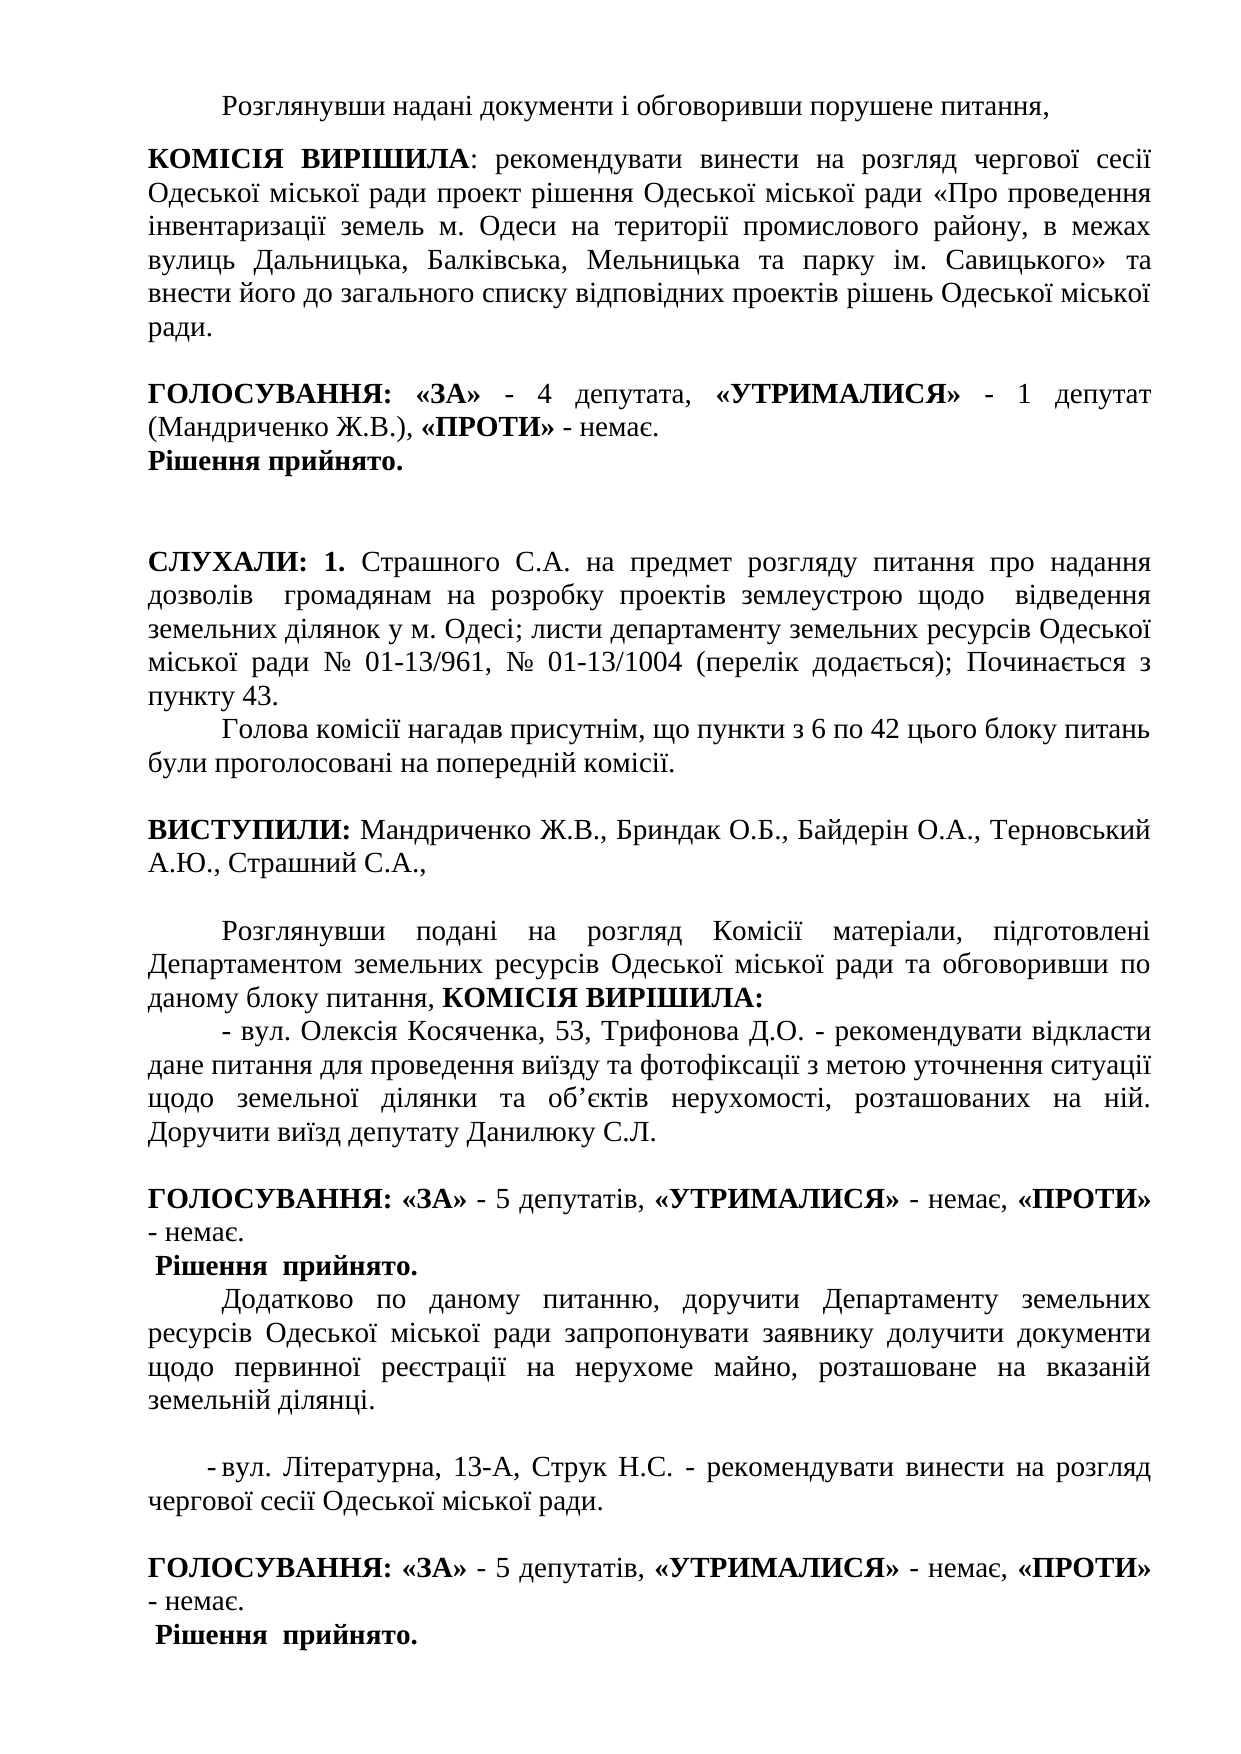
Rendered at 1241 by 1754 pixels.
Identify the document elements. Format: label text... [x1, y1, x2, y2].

text ВИСТУПИЛИ: Мандриченко Ж.В., Бриндак О.Б., Байдерін О.А., Терновський А.Ю., Страшний С.А., [148, 812, 1152, 879]
text ГОЛОСУВАННЯ: «ЗА» - 4 депутата, «УТРИМАЛИСЯ» - 1 депутат (Мандриченко Ж.В.), «ПРОТИ» - немає. [148, 376, 1152, 443]
text Розглянувши подані на розгляд Комісії матеріали, підготовлені Департаментом земельних ресурсів Одеської міської ради та обговоривши по даному блоку питання, КОМІСІЯ ВИРІШИЛА: [148, 913, 1152, 1013]
list вул. Літературна, 13-А, Струк Н.С. - рекомендувати винести на розгляд чергової сесії Одеської міської ради. [148, 1449, 1152, 1516]
text СЛУХАЛИ: 1. Страшного С.А. на предмет розгляду питання про надання дозволів громадянам на розробку проектів землеустрою щодо відведення земельних ділянок у м. Одесі; листи департаменту земельних ресурсів Одеської міської ради № 01-13/961, № 01-13/1004 (перелік додається); Починається з пункту 43. [148, 544, 1152, 711]
text Розглянувши надані документи і обговоривши порушене питання, [148, 88, 1152, 122]
text Рішення прийнято. [148, 443, 1152, 477]
text ГОЛОСУВАННЯ: «ЗА» - 5 депутатів, «УТРИМАЛИСЯ» - немає, «ПРОТИ» - немає. [148, 1550, 1152, 1617]
text Голова комісії нагадав присутнім, що пункти з 6 по 42 цього блоку питань були проголосовані на попередній комісії. [148, 711, 1152, 778]
text - вул. Олексія Косяченка, 53, Трифонова Д.О. - рекомендувати відкласти дане питання для проведення виїзду та фотофіксації з метою уточнення ситуації щодо земельної ділянки та об’єктів нерухомості, розташованих на ній. Доручити виїзд депутату Данилюку С.Л. [148, 1013, 1152, 1147]
text Рішення прийнято. [148, 1248, 1152, 1282]
text ГОЛОСУВАННЯ: «ЗА» - 5 депутатів, «УТРИМАЛИСЯ» - немає, «ПРОТИ» - немає. [148, 1181, 1152, 1248]
text Рішення прийнято. [148, 1617, 1152, 1651]
text КОМІСІЯ ВИРІШИЛА: рекомендувати винести на розгляд чергової сесії Одеської міської ради проект рішення Одеської міської ради «Про проведення інвентаризації земель м. Одеси на території промислового району, в межах вулиць Дальницька, Балківська, Мельницька та парку ім. Савицького» та внести його до загального списку відповідних проектів рішень Одеської міської ради. [148, 141, 1152, 342]
text Додатково по даному питанню, доручити Департаменту земельних ресурсів Одеської міської ради запропонувати заявнику долучити документи щодо первинної реєстрації на нерухоме майно, розташоване на вказаній земельній ділянці. [148, 1282, 1152, 1416]
